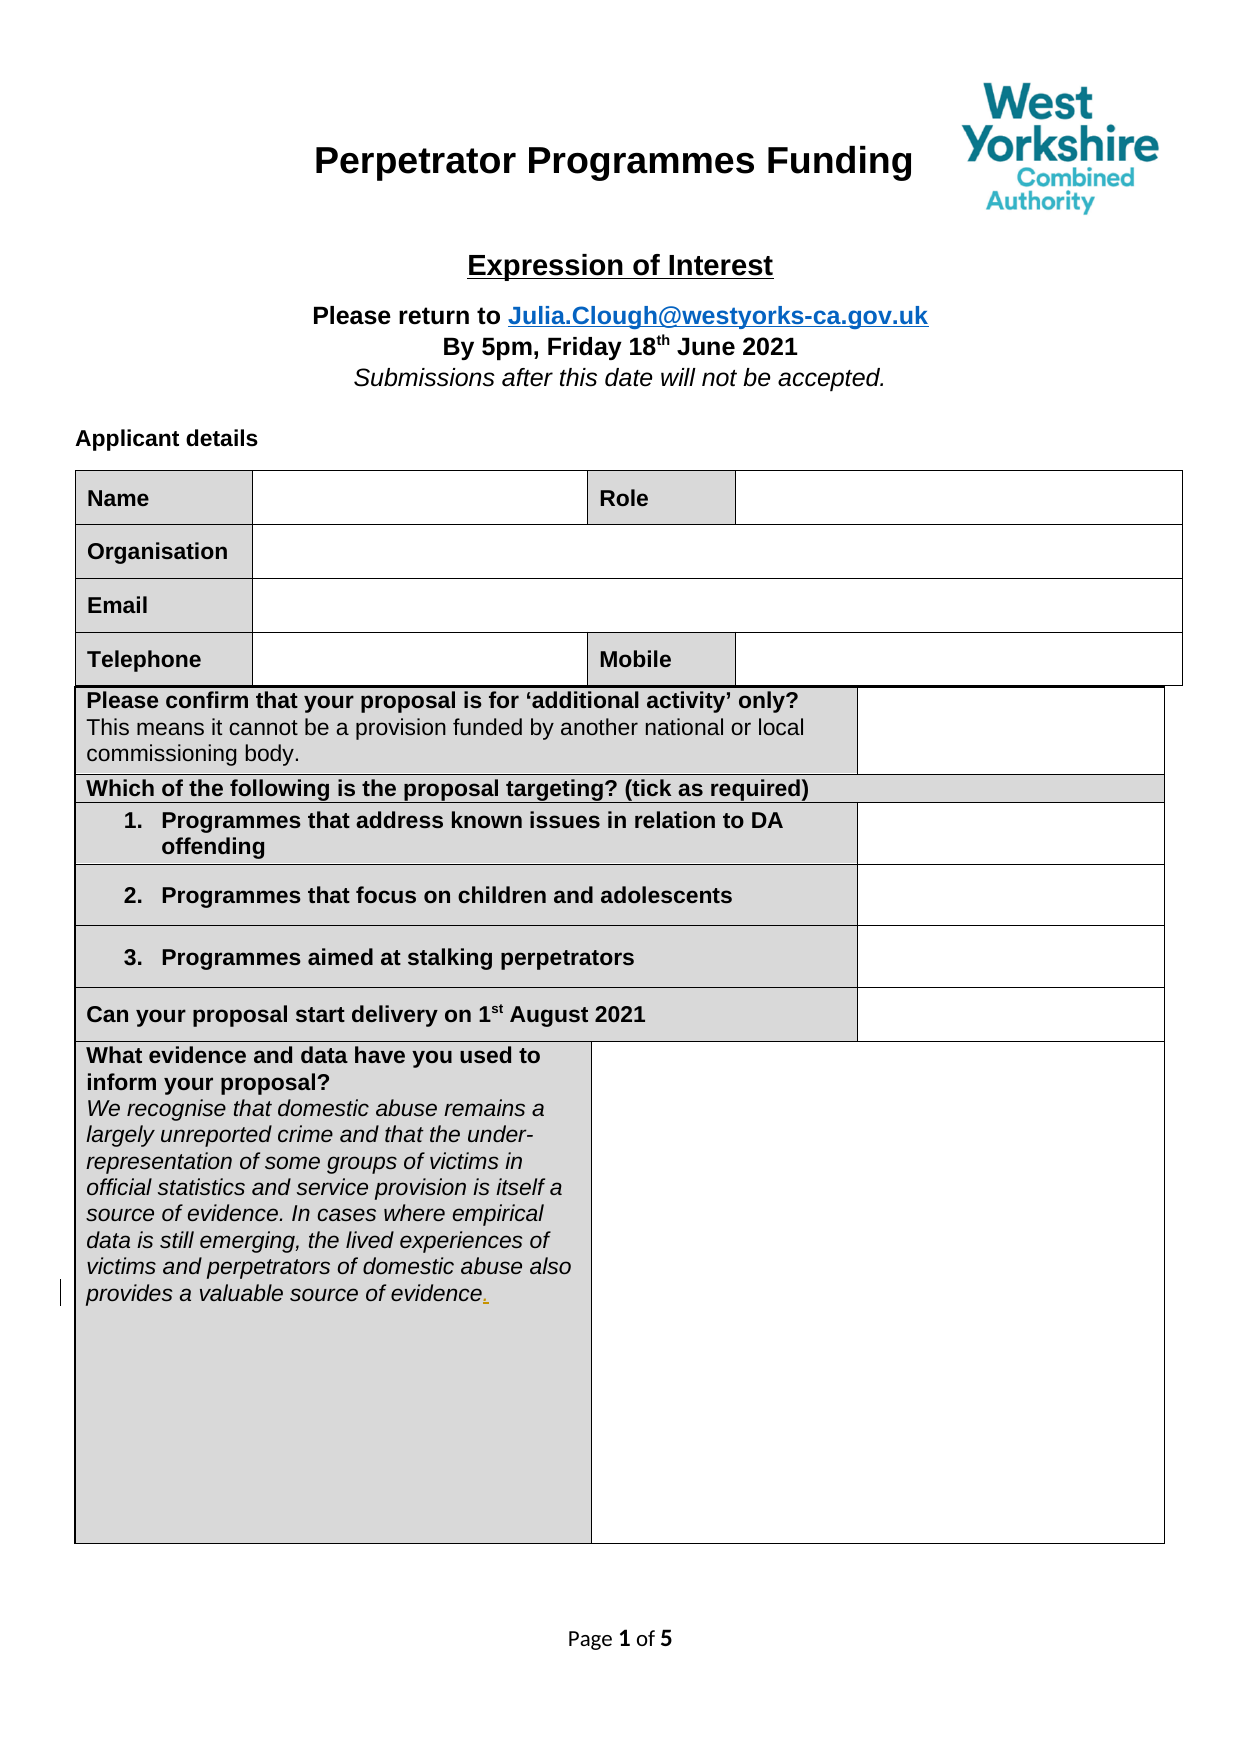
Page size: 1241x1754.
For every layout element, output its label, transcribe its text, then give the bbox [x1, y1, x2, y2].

picture [953, 75, 1163, 219]
table_cell Can your proposal start delivery on 1st August 2021 [76, 988, 857, 1041]
table_header Please confirm that your proposal is for ‘additional activity’ only? This means it cannot be a provision funded by another national or local commissioning body. [76, 688, 857, 773]
table_header Name [76, 471, 252, 524]
table_cell Telephone [76, 633, 252, 685]
table_cell Which of the following is the proposal targeting? (tick as required) [76, 775, 1164, 802]
table_header [858, 688, 1164, 773]
table_cell [858, 865, 1164, 925]
table_cell Email [76, 579, 252, 632]
text Please return to Julia.Clough@westyorks-ca.gov.uk [75, 301, 1165, 330]
table_cell Programmes that address known issues in relation to DA offending [76, 803, 857, 863]
table_cell [253, 525, 1182, 578]
table_cell Organisation [76, 525, 252, 578]
table_header Role [588, 471, 735, 524]
table_cell [736, 633, 1182, 685]
table_cell [253, 579, 1182, 632]
text Applicant details [75, 425, 1165, 452]
table_cell Programmes that focus on children and adolescents [76, 865, 857, 925]
table_header [253, 471, 587, 524]
table_cell [592, 1042, 1164, 1543]
table_cell [253, 633, 587, 685]
table_cell Programmes aimed at stalking perpetrators [76, 926, 857, 987]
text Perpetrator Programmes Funding [75, 138, 953, 181]
text Expression of Interest [75, 248, 1165, 282]
table_cell [858, 988, 1164, 1041]
table_cell Mobile [588, 633, 735, 685]
table_cell [858, 926, 1164, 987]
table_header [736, 471, 1182, 524]
table_cell What evidence and data have you used to inform your proposal? We recognise that domestic abuse remains a largely unreported crime and that the under-representation of some groups of victims in official statistics and service provision is itself a source of evidence. In cases where empirical data is still emerging, the lived experiences of victims and perpetrators of domestic abuse also provides a valuable source of evidence [76, 1042, 591, 1543]
text By 5pm, Friday 18th June 2021 [75, 332, 1165, 361]
text Submissions after this date will not be accepted. [75, 363, 1165, 392]
table_cell [858, 803, 1164, 863]
